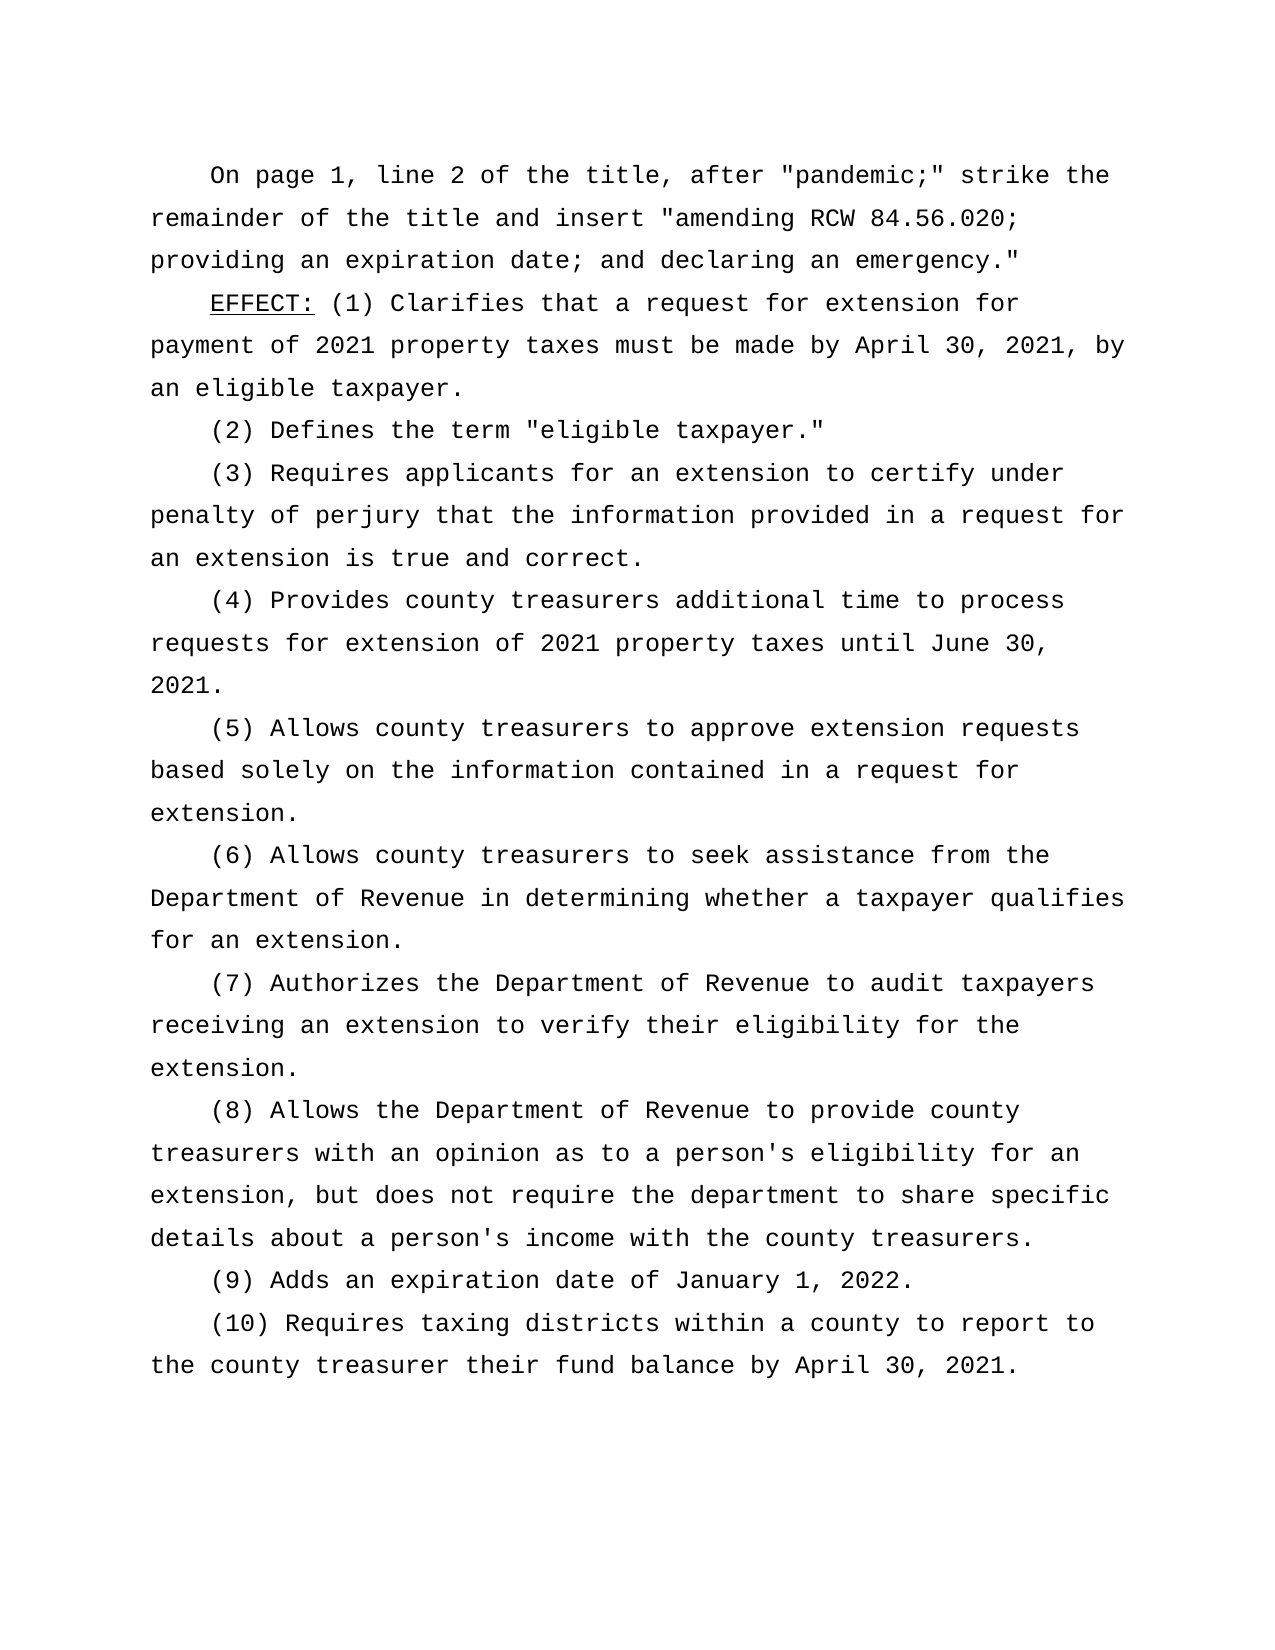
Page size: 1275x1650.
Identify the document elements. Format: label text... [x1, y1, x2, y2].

text (7) Authorizes the Department of Revenue to audit taxpayers receiving an extension to verify their eligibility for the extension. [150, 957, 1125, 1085]
text (8) Allows the Department of Revenue to provide county treasurers with an opinion as to a person's eligibility for an extension, but does not require the department to share specific details about a person's income with the county treasurers. [150, 1085, 1125, 1255]
text (5) Allows county treasurers to approve extension requests based solely on the information contained in a request for extension. [150, 702, 1125, 830]
text (3) Requires applicants for an extension to certify under penalty of perjury that the information provided in a request for an extension is true and correct. [150, 447, 1125, 575]
text (10) Requires taxing districts within a county to report to the county treasurer their fund balance by April 30, 2021. [150, 1297, 1125, 1382]
text (9) Adds an expiration date of January 1, 2022. [150, 1255, 1125, 1297]
text (2) Defines the term "eligible taxpayer." [150, 405, 1125, 447]
text (4) Provides county treasurers additional time to process requests for extension of 2021 property taxes until June 30, 2021. [150, 575, 1125, 702]
text EFFECT: (1) Clarifies that a request for extension for payment of 2021 property taxes must be made by April 30, 2021, by an eligible taxpayer. [150, 277, 1125, 405]
text On page 1, line 2 of the title, after "pandemic;" strike the remainder of the title and insert "amending RCW 84.56.020; providing an expiration date; and declaring an emergency." [150, 150, 1125, 277]
text (6) Allows county treasurers to seek assistance from the Department of Revenue in determining whether a taxpayer qualifies for an extension. [150, 830, 1125, 957]
